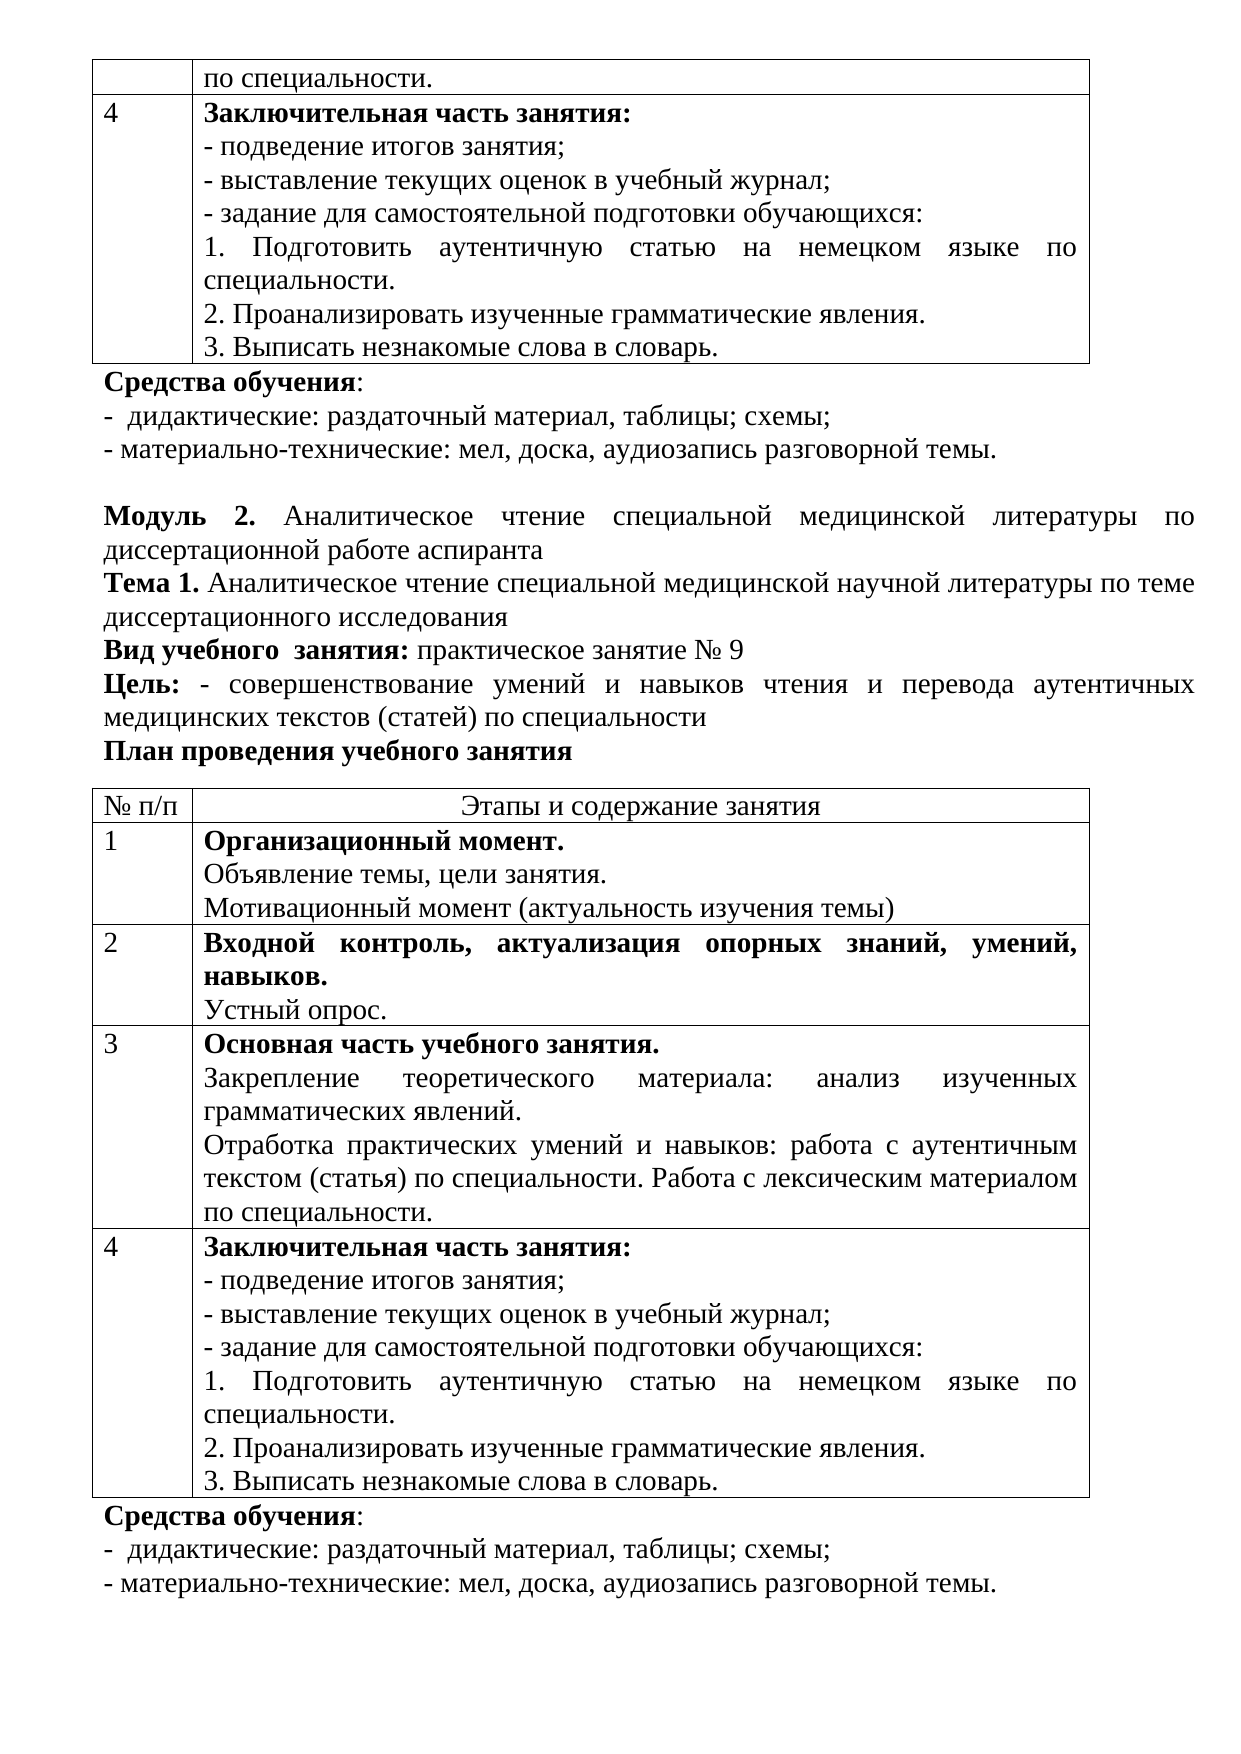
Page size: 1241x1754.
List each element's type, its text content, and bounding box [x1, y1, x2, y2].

table_cell Заключительная часть занятия: - подведение итогов занятия; - выставление текущих оценок в учебный журнал; - задание для самостоятельной подготовки обучающихся: 1. Подготовить аутентичную статью на немецком языке по специальности. 2. Проанализировать изученные грамматические явления. 3. Выписать незнакомые слова в словарь. [193, 95, 1089, 363]
table_cell Входной контроль, актуализация опорных знаний, умений, навыков. Устный опрос. [193, 925, 1089, 1025]
text Вид учебного занятия: практическое занятие № 9 [103, 632, 1196, 666]
text Цель: - совершенствование умений и навыков чтения и перевода аутентичных медицинских текстов (статей) по специальности [103, 666, 1196, 733]
text - дидактические: раздаточный материал, таблицы; схемы; [103, 1532, 1196, 1565]
text Тема 1. Аналитическое чтение специальной медицинской научной литературы по теме диссертационного исследования [103, 565, 1196, 632]
table_header № п/п [93, 789, 192, 822]
text - материально-технические: мел, доска, аудиозапись разговорной темы. [103, 1565, 1196, 1599]
text - дидактические: раздаточный материал, таблицы; схемы; [103, 398, 1196, 431]
table_cell 2 [93, 925, 192, 1025]
table_cell 4 [93, 95, 192, 363]
text Средства обучения: [103, 364, 1196, 398]
table_cell 1 [93, 823, 192, 924]
table_cell 3 [93, 60, 192, 94]
text План проведения учебного занятия [103, 733, 1196, 767]
text - материально-технические: мел, доска, аудиозапись разговорной темы. [103, 431, 1196, 465]
table_cell Заключительная часть занятия: - подведение итогов занятия; - выставление текущих оценок в учебный журнал; - задание для самостоятельной подготовки обучающихся: 1. Подготовить аутентичную статью на немецком языке по специальности. 2. Проанализировать изученные грамматические явления. 3. Выписать незнакомые слова в словарь. [193, 1229, 1089, 1497]
table_cell 3 [93, 1026, 192, 1228]
text Модуль 2. Аналитическое чтение специальной медицинской литературы по диссертационной работе аспиранта [103, 498, 1196, 565]
table_cell 4 [93, 1229, 192, 1497]
table_cell Организационный момент. Объявление темы, цели занятия. Мотивационный момент (актуальность изучения темы) [193, 823, 1089, 924]
text Средства обучения: [103, 1498, 1196, 1532]
table_header Этапы и содержание занятия [193, 789, 1089, 822]
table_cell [193, 60, 1089, 94]
